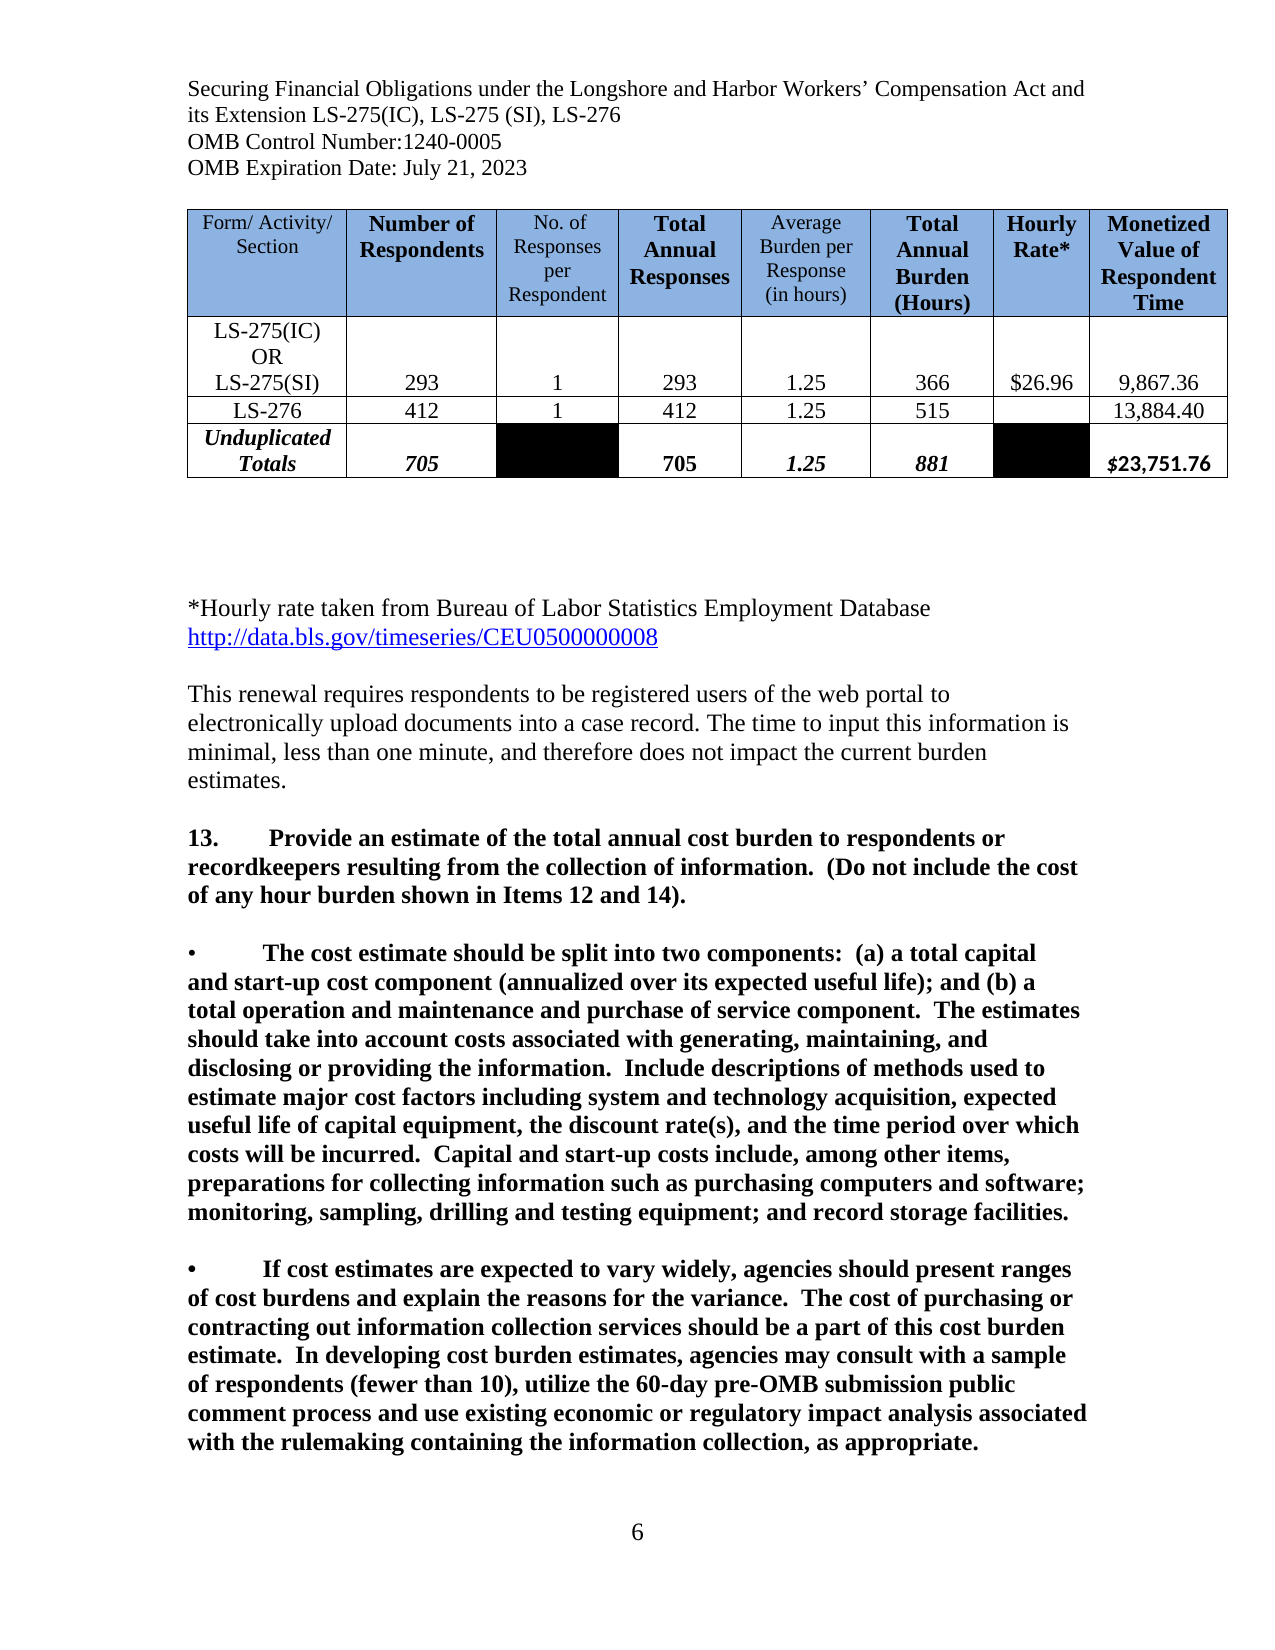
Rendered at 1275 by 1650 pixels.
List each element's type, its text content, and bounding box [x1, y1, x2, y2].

table_cell LS-276 [188, 397, 346, 423]
table_header Total Annual Responses [619, 210, 741, 316]
table_cell 293 [619, 317, 741, 396]
text *Hourly rate taken from Bureau of Labor Statistics Employment Database [187, 593, 1087, 622]
table_cell 1 [497, 397, 618, 423]
table_cell 412 [347, 397, 496, 423]
table_cell LS-275(IC) OR LS-275(SI) [188, 317, 346, 396]
table_cell 293 [347, 317, 496, 396]
table_cell 881 [871, 424, 993, 477]
table_cell 1.25 [742, 424, 870, 477]
table_cell 9,867.36 [1090, 317, 1227, 396]
table_cell 366 [871, 317, 993, 396]
table_cell 412 [619, 397, 741, 423]
table_cell 705 [347, 424, 496, 477]
table_header No. of Responses per Respondent [497, 210, 618, 316]
table_cell [497, 424, 618, 477]
text and start-up cost component (annualized over its expected useful life); and (b) a [187, 967, 1087, 995]
table_header Form/ Activity/ Section [188, 210, 346, 316]
table_header Monetized Value of Respondent Time [1090, 210, 1227, 316]
table_cell $23,751.76 [1090, 424, 1227, 477]
text This renewal requires respondents to be registered users of the web portal to electronically upload documents into a case record. The time to input this information is minimal, less than one minute, and therefore does not impact the current burden estimates. [187, 679, 1087, 794]
table_cell [994, 424, 1089, 477]
table_header Total Annual Burden (Hours) [871, 210, 993, 316]
table_cell 1.25 [742, 317, 870, 396]
text total operation and maintenance and purchase of service component. The estimates should take into account costs associated with generating, maintaining, and disclosing or providing the information. Include descriptions of methods used to estimate major cost factors including system and technology acquisition, expected useful life of capital equipment, the discount rate(s), and the time period over which costs will be incurred. Capital and start-up costs include, among other items, preparations for collecting information such as purchasing computers and software; monitoring, sampling, drilling and testing equipment; and record storage facilities. [187, 995, 1087, 1225]
table_header Average Burden per Response (in hours) [742, 210, 870, 316]
table_cell $26.96 [994, 317, 1089, 396]
table_header Number of Respondents [347, 210, 496, 316]
table_header Hourly Rate* [994, 210, 1089, 316]
text • The cost estimate should be split into two components: (a) a total capital [187, 938, 1087, 967]
table_cell 1.25 [742, 397, 870, 423]
text 13. Provide an estimate of the total annual cost burden to respondents or recordkeepers resulting from the collection of information. (Do not include the cost of any hour burden shown in Items 12 and 14). [187, 823, 1087, 909]
table_cell 1 [497, 317, 618, 396]
table_cell Unduplicated Totals [188, 424, 346, 477]
table_cell 705 [619, 424, 741, 477]
table_cell 13,884.40 [1090, 397, 1227, 423]
text http://data.bls.gov/timeseries/CEU0500000008 [187, 622, 1087, 650]
table_cell [994, 397, 1089, 423]
text • If cost estimates are expected to vary widely, agencies should present ranges of cost burdens and explain the reasons for the variance. The cost of purchasing or contracting out information collection services should be a part of this cost burden estimate. In developing cost burden estimates, agencies may consult with a sample of respondents (fewer than 10), utilize the 60-day pre-OMB submission public comment process and use existing economic or regulatory impact analysis associated with the rulemaking containing the information collection, as appropriate. [187, 1254, 1087, 1455]
table_cell 515 [871, 397, 993, 423]
